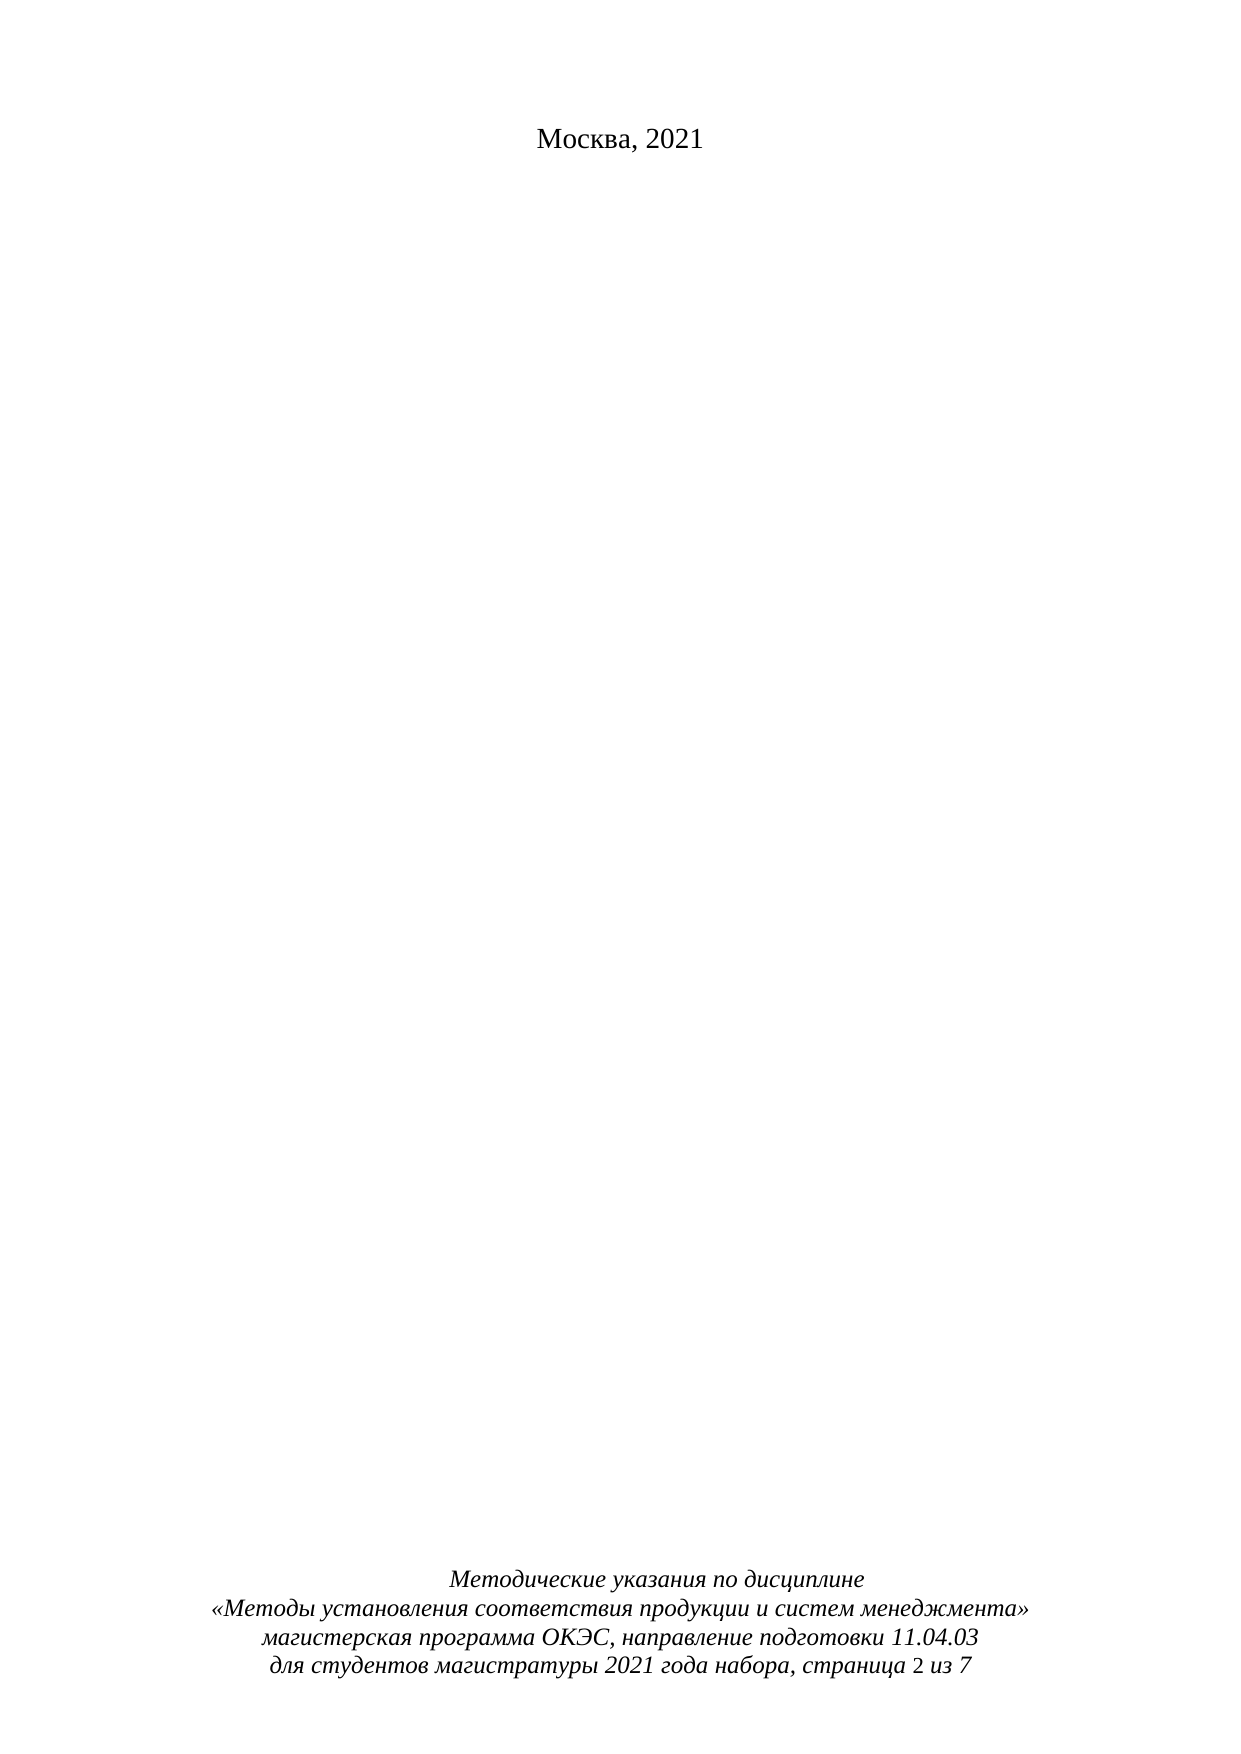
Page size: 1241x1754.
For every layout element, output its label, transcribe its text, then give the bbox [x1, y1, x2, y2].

text Москва, 2021 [138, 122, 1102, 155]
